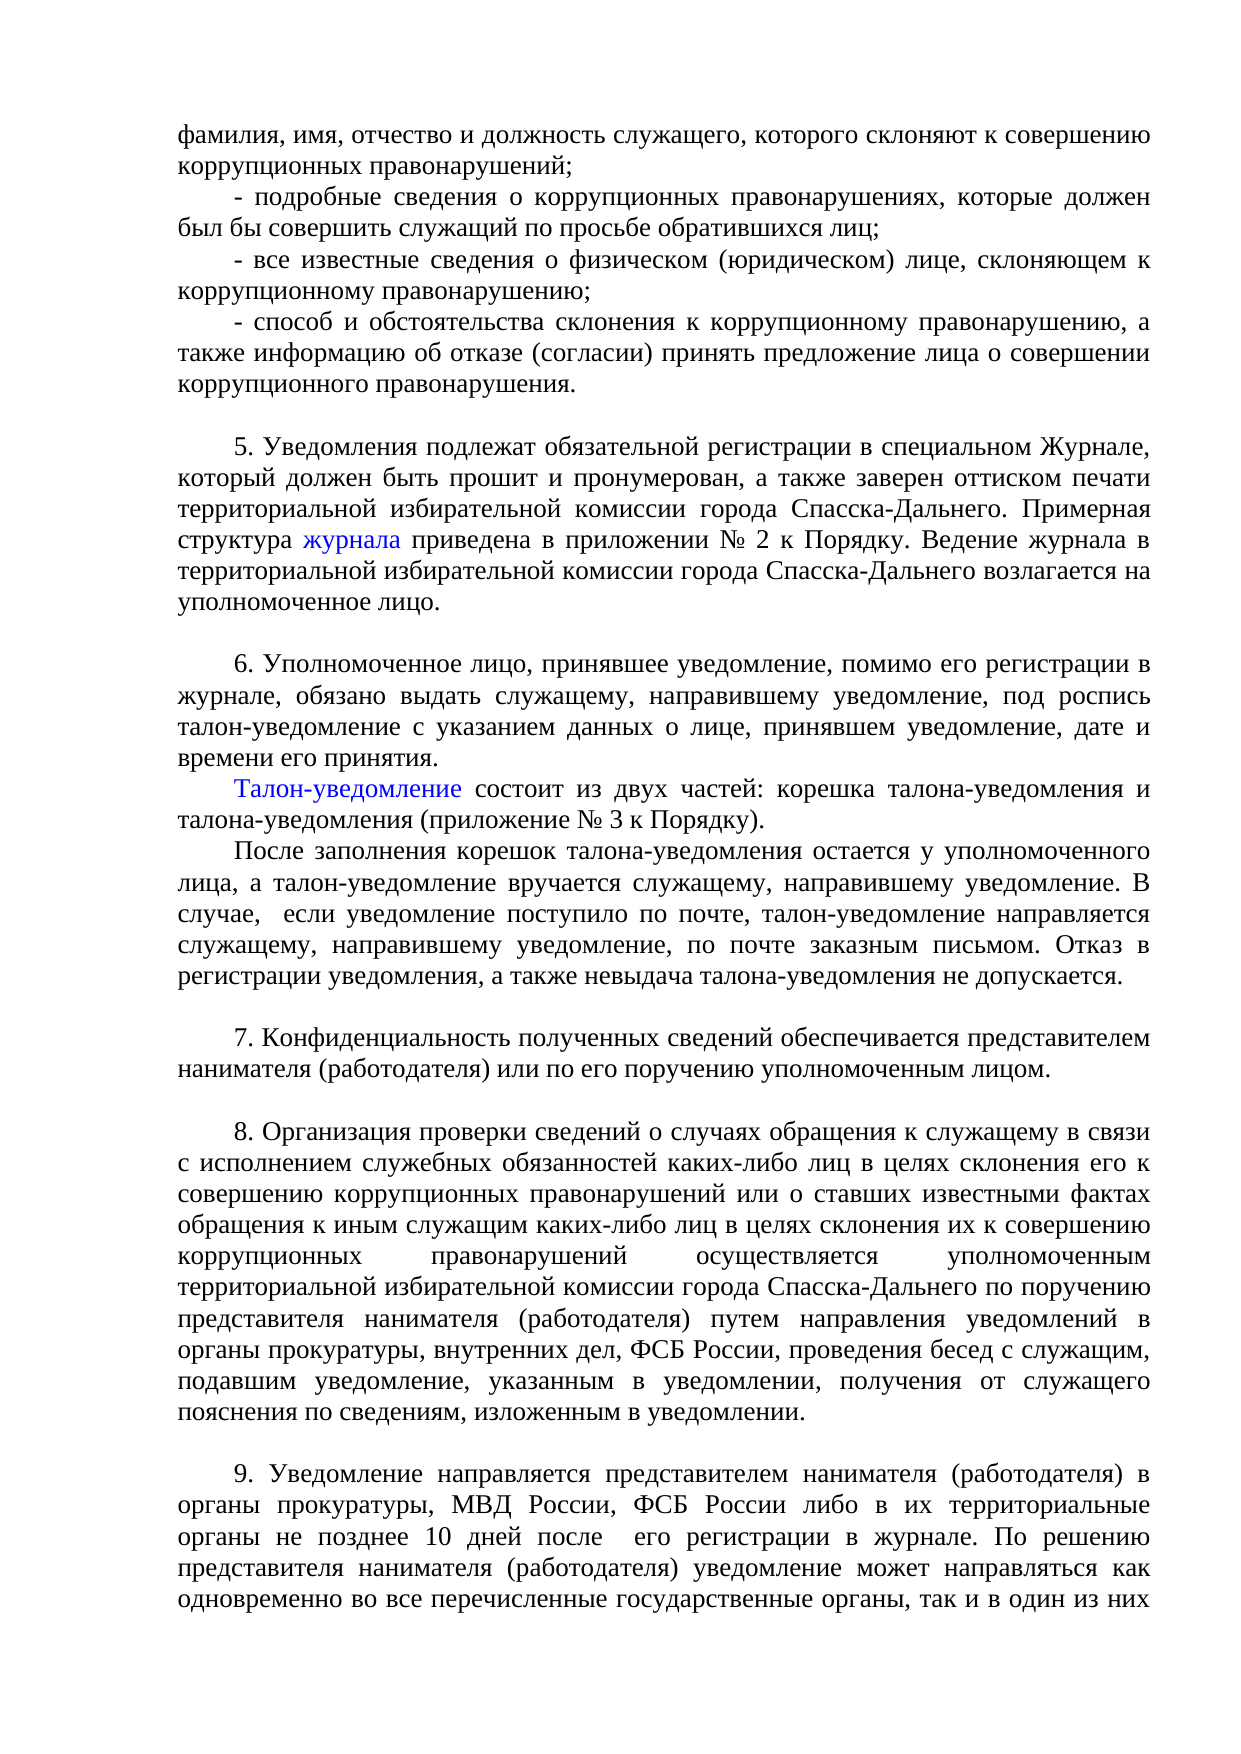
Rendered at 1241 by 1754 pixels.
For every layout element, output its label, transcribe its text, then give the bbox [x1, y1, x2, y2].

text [177, 1457, 1152, 1613]
text Талон-уведомление состоит из двух частей: корешка талона-уведомления и талона-уведомления (приложение № 3 к Порядку). [177, 772, 1152, 834]
text После заполнения корешок талона-уведомления остается у уполномоченного лица, а талон-уведомление вручается служащему, направившему уведомление. В случае, если уведомление поступило по почте, талон-уведомление направляется служащему, направившему уведомление, по почте заказным письмом. Отказ в регистрации уведомления, а также невыдача талона-уведомления не допускается. [177, 834, 1152, 990]
text 8. Организация проверки сведений о случаях обращения к служащему в связи с исполнением служебных обязанностей каких-либо лиц в целях склонения его к совершению коррупционных правонарушений или о ставших известными фактах обращения к иным служащим каких-либо лиц в целях склонения их к совершению коррупционных правонарушений осуществляется уполномоченным территориальной избирательной комиссии города Спасска-Дальнего по поручению представителя нанимателя (работодателя) путем направления уведомлений в органы прокуратуры, внутренних дел, ФСБ России, проведения бесед с служащим, подавшим уведомление, указанным в уведомлении, получения от служащего пояснения по сведениям, изложенным в уведомлении. [177, 1115, 1152, 1426]
text - способ и обстоятельства склонения к коррупционному правонарушению, а также информацию об отказе (согласии) принять предложение лица о совершении коррупционного правонарушения. [177, 305, 1152, 398]
text - подробные сведения о коррупционных правонарушениях, которые должен был бы совершить служащий по просьбе обратившихся лиц; [177, 180, 1152, 243]
text 6. Уполномоченное лицо, принявшее уведомление, помимо его регистрации в журнале, обязано выдать служащему, направившему уведомление, под роспись талон-уведомление с указанием данных о лице, принявшем уведомление, дате и времени его принятия. [177, 648, 1152, 772]
text - все известные сведения о физическом (юридическом) лице, склоняющем к коррупционному правонарушению; [177, 243, 1152, 305]
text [177, 118, 1152, 180]
text 7. Конфиденциальность полученных сведений обеспечивается представителем нанимателя (работодателя) или по его поручению уполномоченным лицом. [177, 1021, 1152, 1084]
text 5. Уведомления подлежат обязательной регистрации в специальном Журнале, который должен быть прошит и пронумерован, а также заверен оттиском печати территориальной избирательной комиссии города Спасска-Дальнего. Примерная структура журнала приведена в приложении № 2 к Порядку. Ведение журнала в территориальной избирательной комиссии города Спасска-Дальнего возлагается на уполномоченное лицо. [177, 429, 1152, 616]
